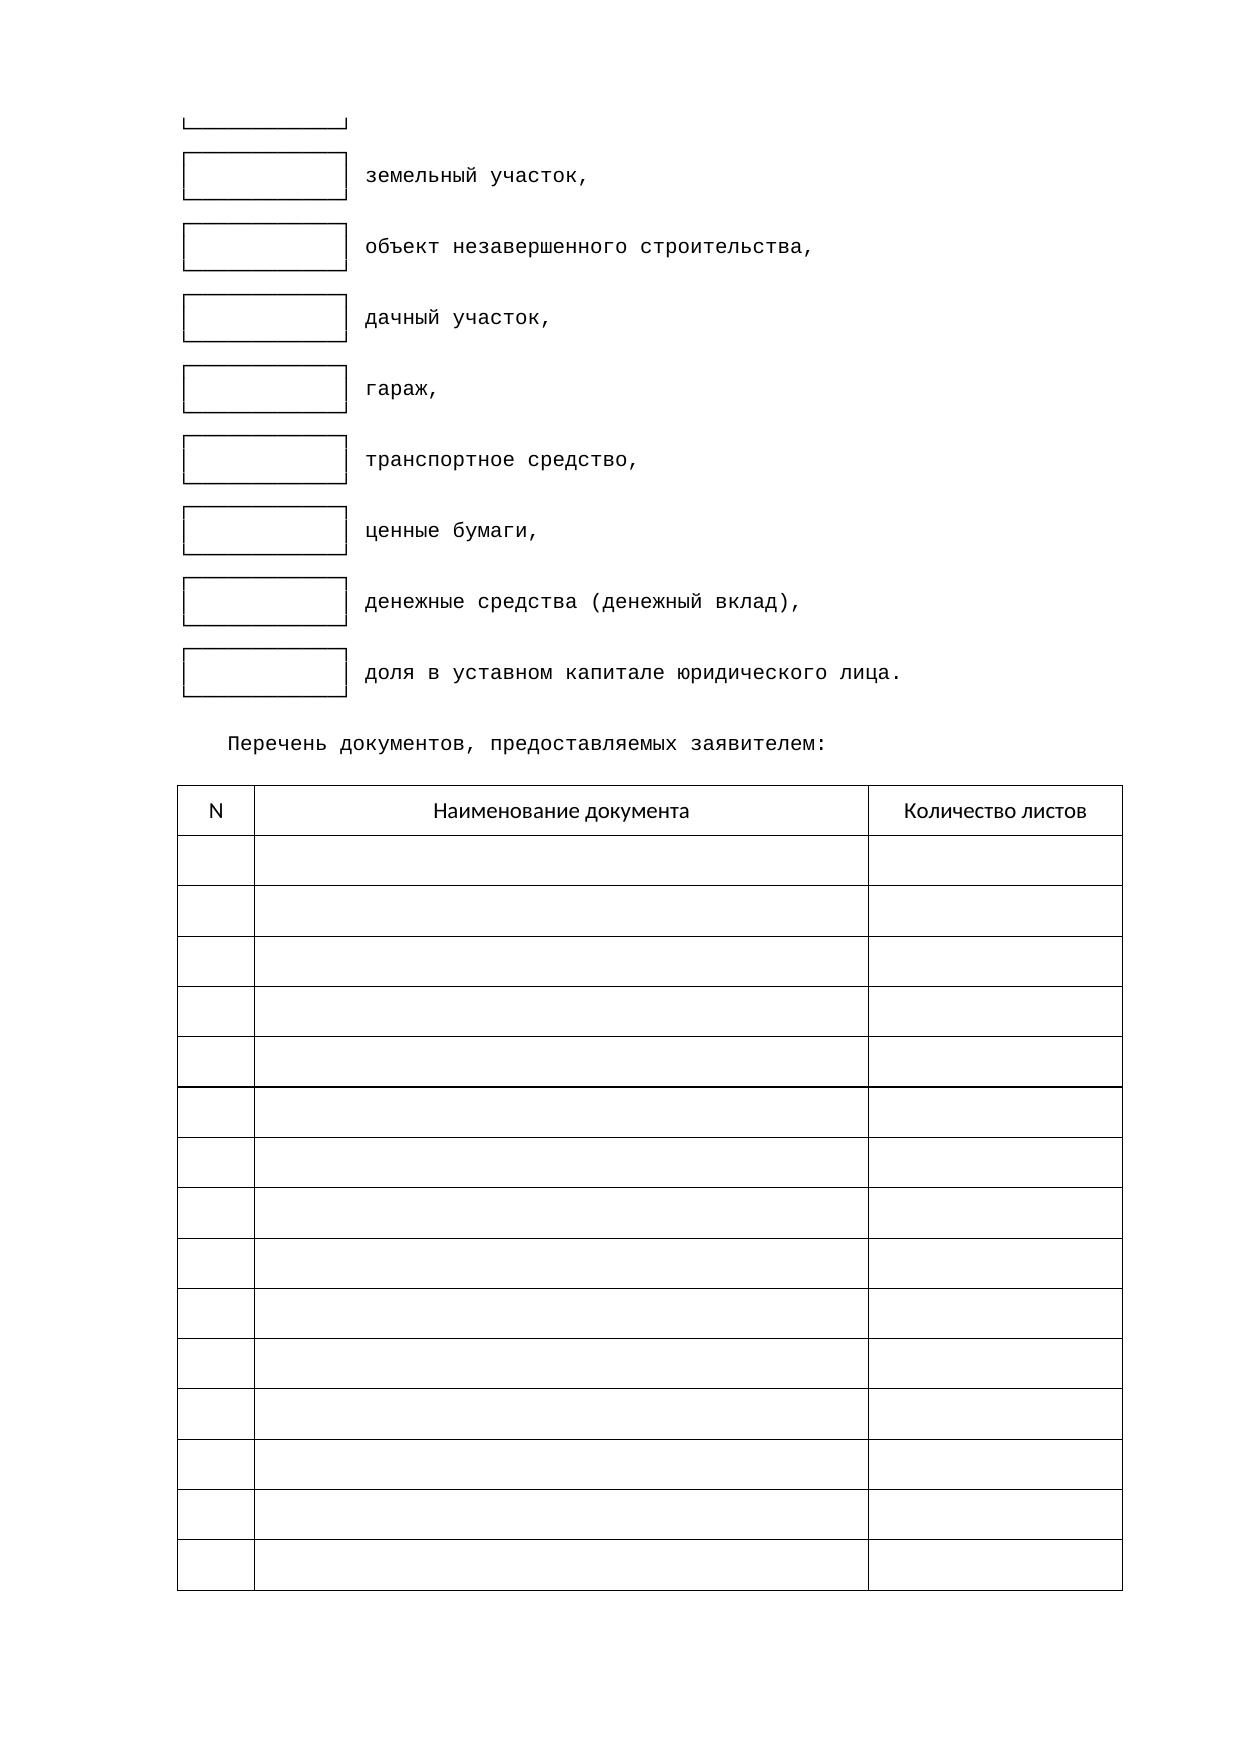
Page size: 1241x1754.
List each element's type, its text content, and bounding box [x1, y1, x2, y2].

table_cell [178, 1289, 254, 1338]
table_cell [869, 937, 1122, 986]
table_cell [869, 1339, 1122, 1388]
text │ │ доля в уставном капитале юридического лица. [177, 662, 1152, 686]
text │ │ денежные средства (денежный вклад), [177, 591, 1152, 615]
text ┌────────────┐ [177, 354, 1152, 378]
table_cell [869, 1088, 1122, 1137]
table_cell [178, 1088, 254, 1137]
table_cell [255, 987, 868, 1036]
text ┌────────────┐ [177, 142, 1152, 165]
text ┌────────────┐ [177, 567, 1152, 591]
text ┌────────────┐ [177, 284, 1152, 307]
text ┌────────────┐ [177, 496, 1152, 520]
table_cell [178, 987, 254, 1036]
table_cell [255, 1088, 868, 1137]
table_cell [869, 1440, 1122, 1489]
text │ │ земельный участок, [177, 165, 1152, 189]
text │ │ гараж, [177, 378, 1152, 402]
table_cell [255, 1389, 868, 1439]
text │ │ дачный участок, [177, 307, 1152, 331]
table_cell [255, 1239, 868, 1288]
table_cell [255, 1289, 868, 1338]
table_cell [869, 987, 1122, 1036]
text ┌────────────┐ [177, 426, 1152, 449]
text └────────────┘ [177, 118, 1152, 142]
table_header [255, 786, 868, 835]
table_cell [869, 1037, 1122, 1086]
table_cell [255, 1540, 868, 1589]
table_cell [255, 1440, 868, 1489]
text │ │ объект незавершенного строительства, [177, 236, 1152, 260]
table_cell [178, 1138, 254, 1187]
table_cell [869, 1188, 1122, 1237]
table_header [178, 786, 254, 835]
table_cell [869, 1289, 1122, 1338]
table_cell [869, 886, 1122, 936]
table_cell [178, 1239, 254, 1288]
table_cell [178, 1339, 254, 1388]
text └────────────┘ [177, 331, 1152, 354]
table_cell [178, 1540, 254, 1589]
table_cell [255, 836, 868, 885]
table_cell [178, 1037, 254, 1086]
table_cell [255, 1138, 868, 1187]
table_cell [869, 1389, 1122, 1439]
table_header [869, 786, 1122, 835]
text │ │ транспортное средство, [177, 449, 1152, 473]
text └────────────┘ [177, 544, 1152, 567]
text │ │ ценные бумаги, [177, 520, 1152, 544]
text ┌────────────┐ [177, 638, 1152, 662]
text └────────────┘ [177, 260, 1152, 284]
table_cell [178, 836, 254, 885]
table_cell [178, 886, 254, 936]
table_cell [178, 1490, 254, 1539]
text └────────────┘ [177, 189, 1152, 213]
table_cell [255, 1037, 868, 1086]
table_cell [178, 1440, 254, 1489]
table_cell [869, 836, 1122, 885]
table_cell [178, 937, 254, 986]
text ┌────────────┐ [177, 213, 1152, 236]
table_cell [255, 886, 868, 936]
text └────────────┘ [177, 402, 1152, 426]
text └────────────┘ [177, 615, 1152, 638]
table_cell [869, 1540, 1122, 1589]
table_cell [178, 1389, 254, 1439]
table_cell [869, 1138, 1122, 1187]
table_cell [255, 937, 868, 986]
text └────────────┘ [177, 473, 1152, 496]
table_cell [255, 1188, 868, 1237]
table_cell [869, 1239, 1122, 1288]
text └────────────┘ [177, 686, 1152, 709]
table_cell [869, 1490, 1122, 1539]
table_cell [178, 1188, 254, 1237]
text Перечень документов, предоставляемых заявителем: [177, 733, 1152, 757]
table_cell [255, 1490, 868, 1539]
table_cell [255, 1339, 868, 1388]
